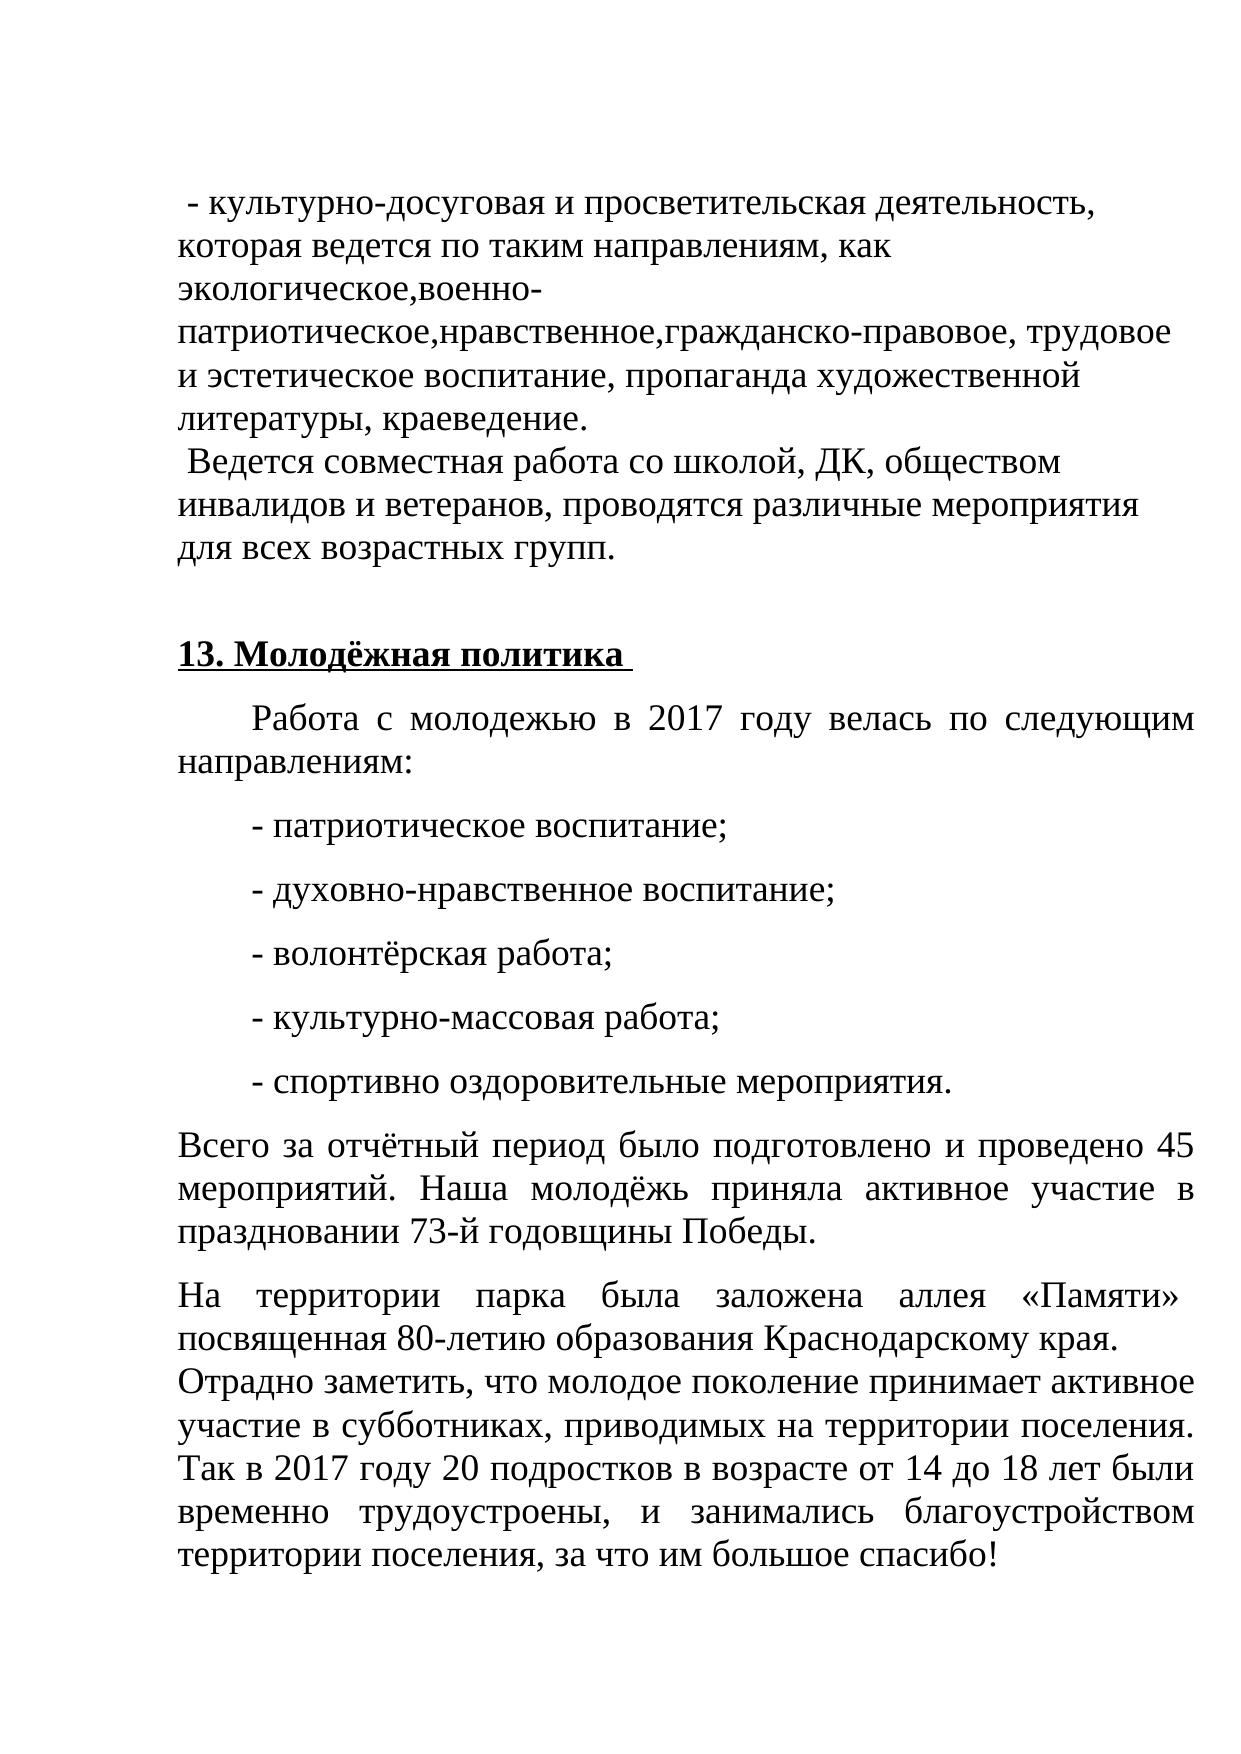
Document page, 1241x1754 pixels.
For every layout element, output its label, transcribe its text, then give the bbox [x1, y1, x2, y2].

text Всего за отчётный период было подготовлено и проведено 45 мероприятий. Наша молодёжь приняла активное участие в праздновании 73-й годовщины Победы. [177, 1122, 1196, 1252]
text - духовно-нравственное воспитание; [177, 867, 1196, 910]
text - патриотическое воспитание; [177, 803, 1196, 846]
text Работа с молодежью в 2017 году велась по следующим направлениям: [177, 696, 1196, 782]
text - культурно-массовая работа; [177, 994, 1196, 1038]
text - культурно-досуговая и просветительская деятельность, которая ведется по таким направлениям, как экологическое,военно-патриотическое,нравственное,гражданско-правовое, трудовое и эстетическое воспитание, пропаганда художественной литературы, краеведение. [177, 179, 1181, 438]
text - волонтёрская работа; [177, 931, 1196, 974]
text 13. Молодёжная политика [177, 632, 1181, 675]
text - спортивно оздоровительные мероприятия. [177, 1058, 1196, 1102]
text Отрадно заметить, что молодое поколение принимает активное участие в субботниках, приводимых на территории поселения. Так в 2017 году 20 подростков в возрасте от 14 до 18 лет были временно трудоустроены, и занимались благоустройством территории поселения, за что им большое спасибо! [177, 1359, 1196, 1574]
text На территории парка была заложена аллея «Памяти» посвященная 80-летию образования Краснодарскому края. [177, 1273, 1181, 1359]
text Ведется совместная работа со школой, ДК, обществом инвалидов и ветеранов, проводятся различные мероприятия для всех возрастных групп. [177, 438, 1181, 568]
